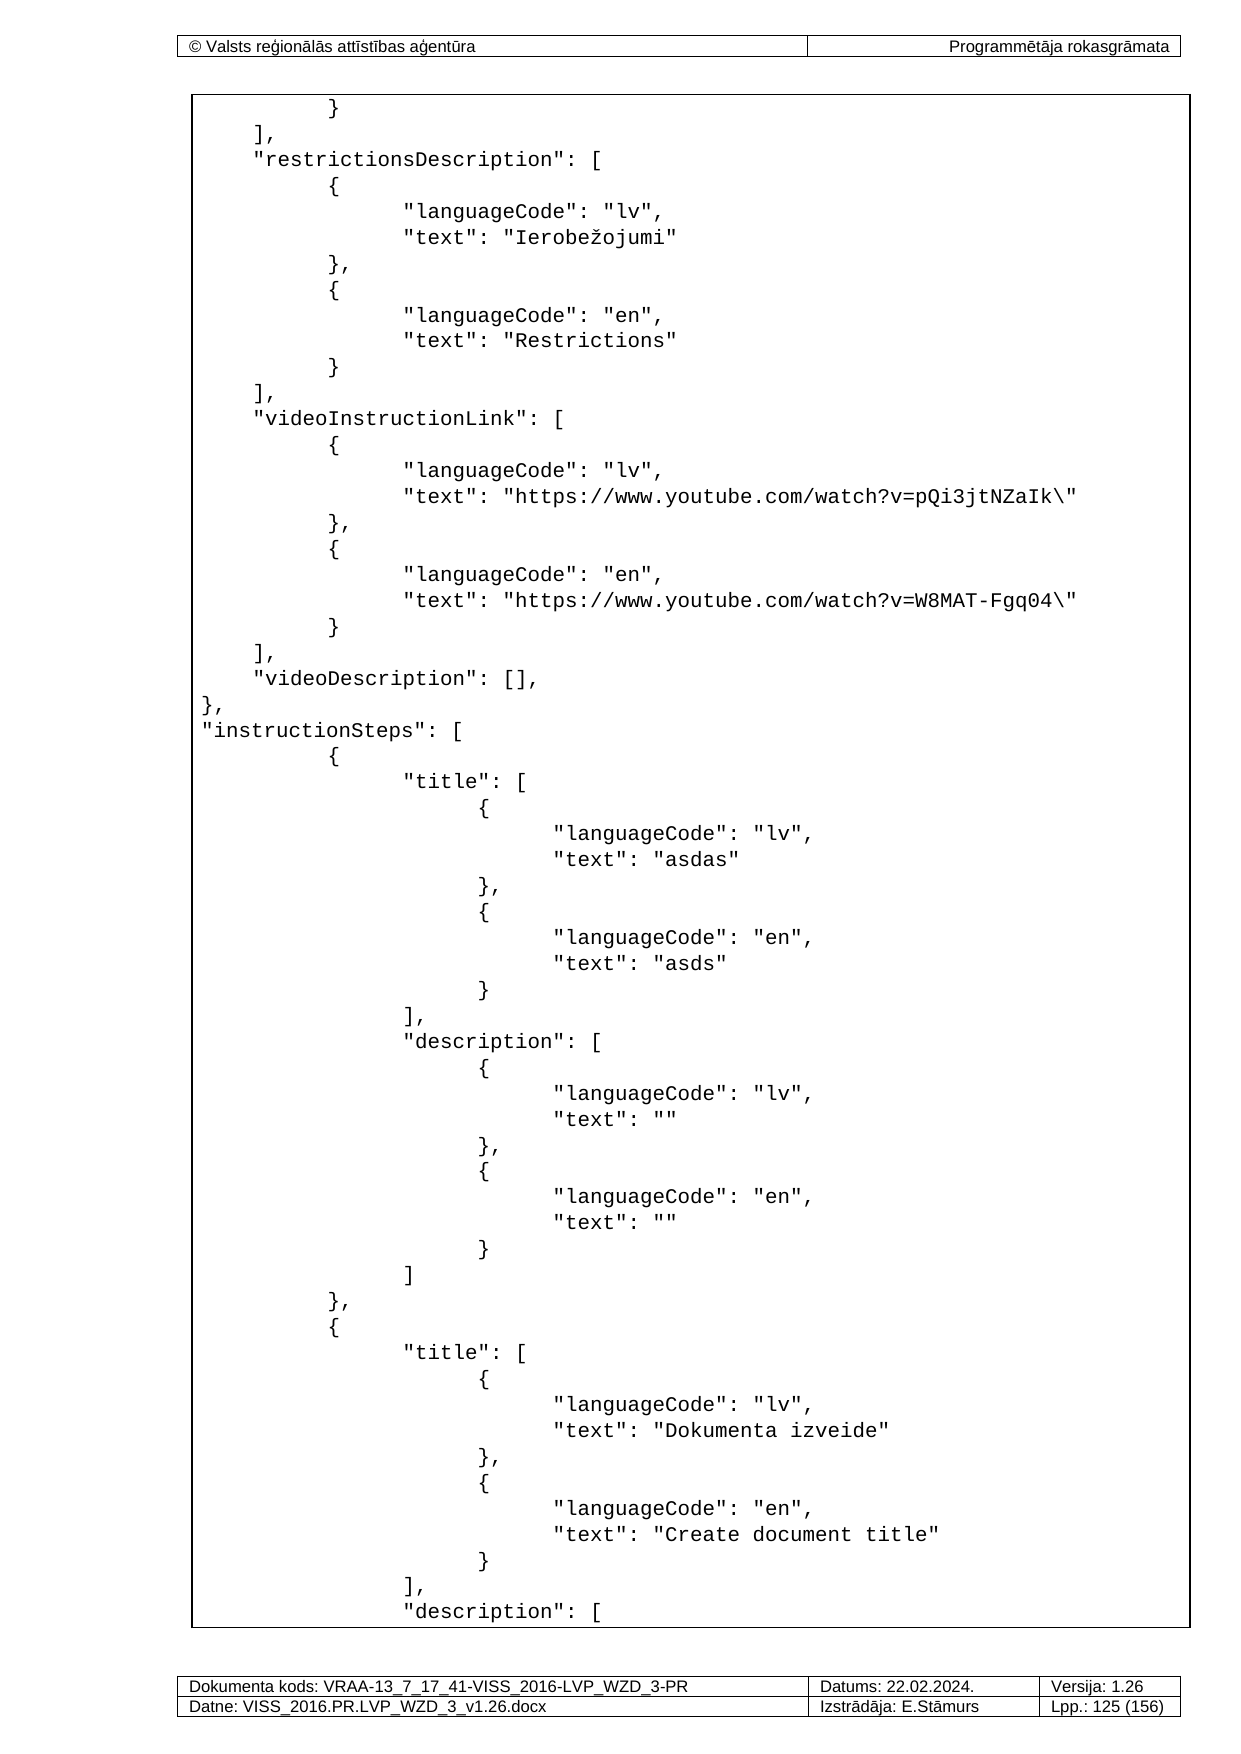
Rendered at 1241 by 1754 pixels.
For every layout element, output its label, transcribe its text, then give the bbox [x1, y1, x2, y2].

text } [193, 353, 1189, 379]
text "text": "Dokumenta izveide" [193, 1417, 1189, 1443]
text "text": "asdas" [193, 846, 1189, 872]
text { [193, 898, 1189, 924]
text "languageCode": "lv", [193, 820, 1189, 846]
text ], [193, 379, 1189, 405]
text } [193, 976, 1189, 1002]
text } [193, 95, 1189, 120]
text } [193, 1546, 1189, 1572]
text ], [193, 639, 1189, 664]
text "text": "Create document title" [193, 1521, 1189, 1546]
text "text": "" [193, 1209, 1189, 1235]
text } [193, 1235, 1189, 1261]
text ], [193, 120, 1189, 146]
text "videoDescription": [], [193, 664, 1189, 691]
text "languageCode": "lv", [193, 457, 1189, 483]
text "text": "asds" [193, 950, 1189, 976]
text "languageCode": "en", [193, 561, 1189, 587]
text "instructionSteps": [ [193, 716, 1189, 742]
text { [193, 535, 1189, 561]
text "languageCode": "en", [193, 1183, 1189, 1209]
text "title": [ [193, 768, 1189, 794]
text } [193, 613, 1189, 639]
text { [193, 742, 1189, 768]
text "languageCode": "en", [193, 301, 1189, 327]
text ], [193, 1572, 1189, 1598]
text { [193, 1365, 1189, 1391]
text }, [193, 691, 1189, 716]
text { [193, 1313, 1189, 1339]
text "text": "Ierobežojumi" [193, 224, 1189, 249]
text "description": [ [193, 1028, 1189, 1054]
text "languageCode": "lv", [193, 1391, 1189, 1417]
text "title": [ [193, 1339, 1189, 1365]
text { [193, 1157, 1189, 1183]
text { [193, 172, 1189, 198]
text "videoInstructionLink": [ [193, 405, 1189, 431]
text "languageCode": "en", [193, 1494, 1189, 1521]
text }, [193, 1131, 1189, 1157]
text }, [193, 249, 1189, 276]
text { [193, 431, 1189, 457]
text { [193, 276, 1189, 301]
text "text": "Restrictions" [193, 327, 1189, 353]
text }, [193, 1443, 1189, 1469]
text { [193, 1469, 1189, 1494]
text { [193, 794, 1189, 820]
text "languageCode": "en", [193, 924, 1189, 950]
text "text": "" [193, 1106, 1189, 1131]
text }, [193, 509, 1189, 535]
text ] [193, 1261, 1189, 1287]
text "languageCode": "lv", [193, 198, 1189, 224]
text "text": "https://www.youtube.com/watch?v=W8MAT-Fgq04\" [193, 587, 1189, 613]
text ], [193, 1002, 1189, 1028]
text }, [193, 1287, 1189, 1313]
text }, [193, 872, 1189, 898]
text "languageCode": "lv", [193, 1079, 1189, 1106]
text "description": [ [193, 1598, 1189, 1627]
text { [193, 1054, 1189, 1079]
text "restrictionsDescription": [ [193, 146, 1189, 172]
text "text": "https://www.youtube.com/watch?v=pQi3jtNZaIk\" [193, 483, 1189, 509]
